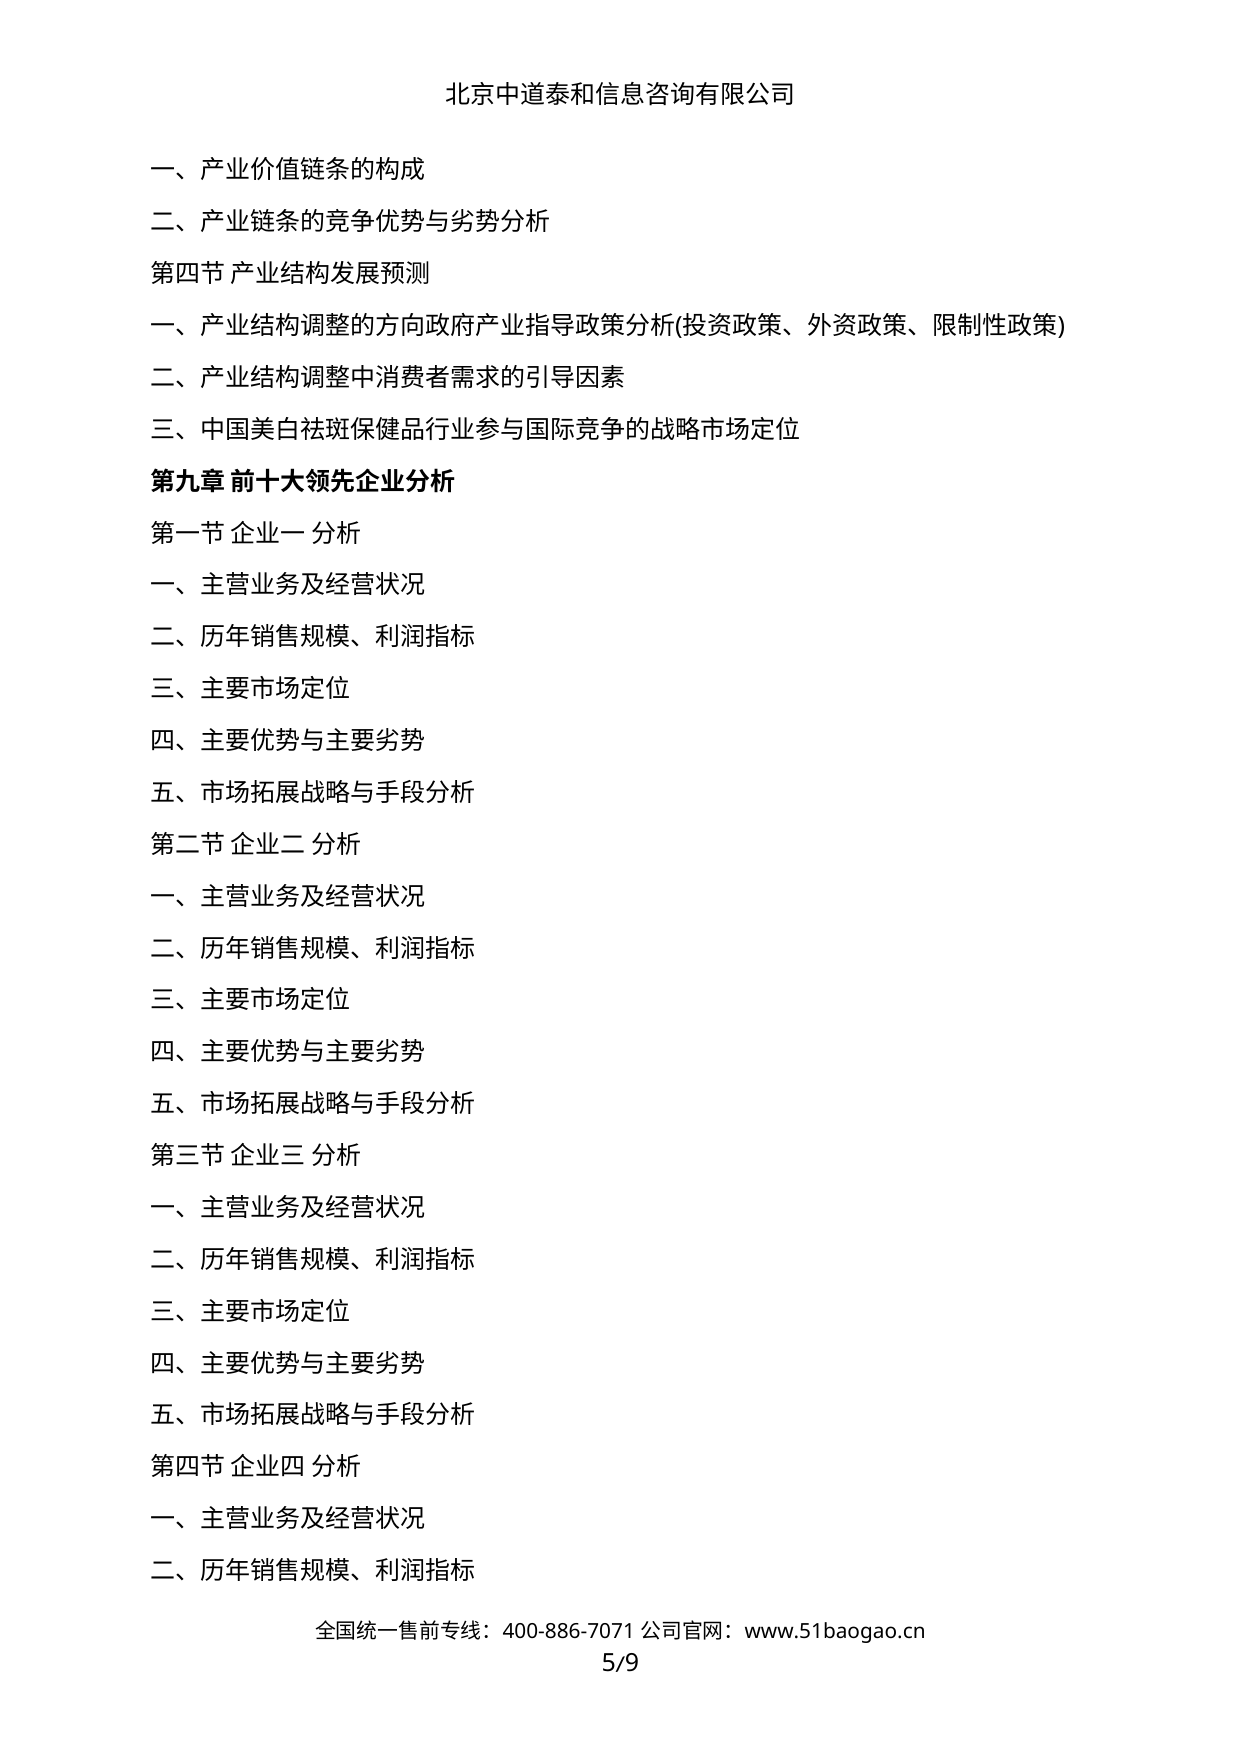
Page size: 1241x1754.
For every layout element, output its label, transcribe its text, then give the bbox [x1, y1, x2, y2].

text 四、主要优势与主要劣势 [150, 1343, 1090, 1379]
text 一、主营业务及经营状况 [150, 565, 1090, 601]
text 第九章 前十大领先企业分析 [150, 461, 1090, 497]
text 五、市场拓展战略与手段分析 [150, 772, 1090, 809]
text 第一节 企业一 分析 [150, 513, 1090, 549]
text 一、主营业务及经营状况 [150, 876, 1090, 912]
text 第二节 企业二 分析 [150, 824, 1090, 861]
text 一、主营业务及经营状况 [150, 1499, 1090, 1535]
text 二、产业结构调整中消费者需求的引导因素 [150, 357, 1090, 394]
text 三、中国美白祛斑保健品行业参与国际竞争的战略市场定位 [150, 409, 1090, 446]
text 一、主营业务及经营状况 [150, 1187, 1090, 1224]
text 二、历年销售规模、利润指标 [150, 928, 1090, 964]
text 二、历年销售规模、利润指标 [150, 1239, 1090, 1276]
text 四、主要优势与主要劣势 [150, 1032, 1090, 1068]
text 第三节 企业三 分析 [150, 1136, 1090, 1172]
text 五、市场拓展战略与手段分析 [150, 1395, 1090, 1431]
text 三、主要市场定位 [150, 1291, 1090, 1327]
text 二、历年销售规模、利润指标 [150, 1551, 1090, 1587]
text 三、主要市场定位 [150, 980, 1090, 1016]
text 二、历年销售规模、利润指标 [150, 617, 1090, 653]
text 二、产业链条的竞争优势与劣势分析 [150, 202, 1090, 238]
text 一、产业结构调整的方向政府产业指导政策分析(投资政策、外资政策、限制性政策) [150, 306, 1090, 342]
text 四、主要优势与主要劣势 [150, 721, 1090, 757]
text 第四节 产业结构发展预测 [150, 254, 1090, 290]
text 三、主要市场定位 [150, 669, 1090, 705]
text 五、市场拓展战略与手段分析 [150, 1084, 1090, 1120]
text 第四节 企业四 分析 [150, 1447, 1090, 1483]
text 一、产业价值链条的构成 [150, 150, 1090, 186]
